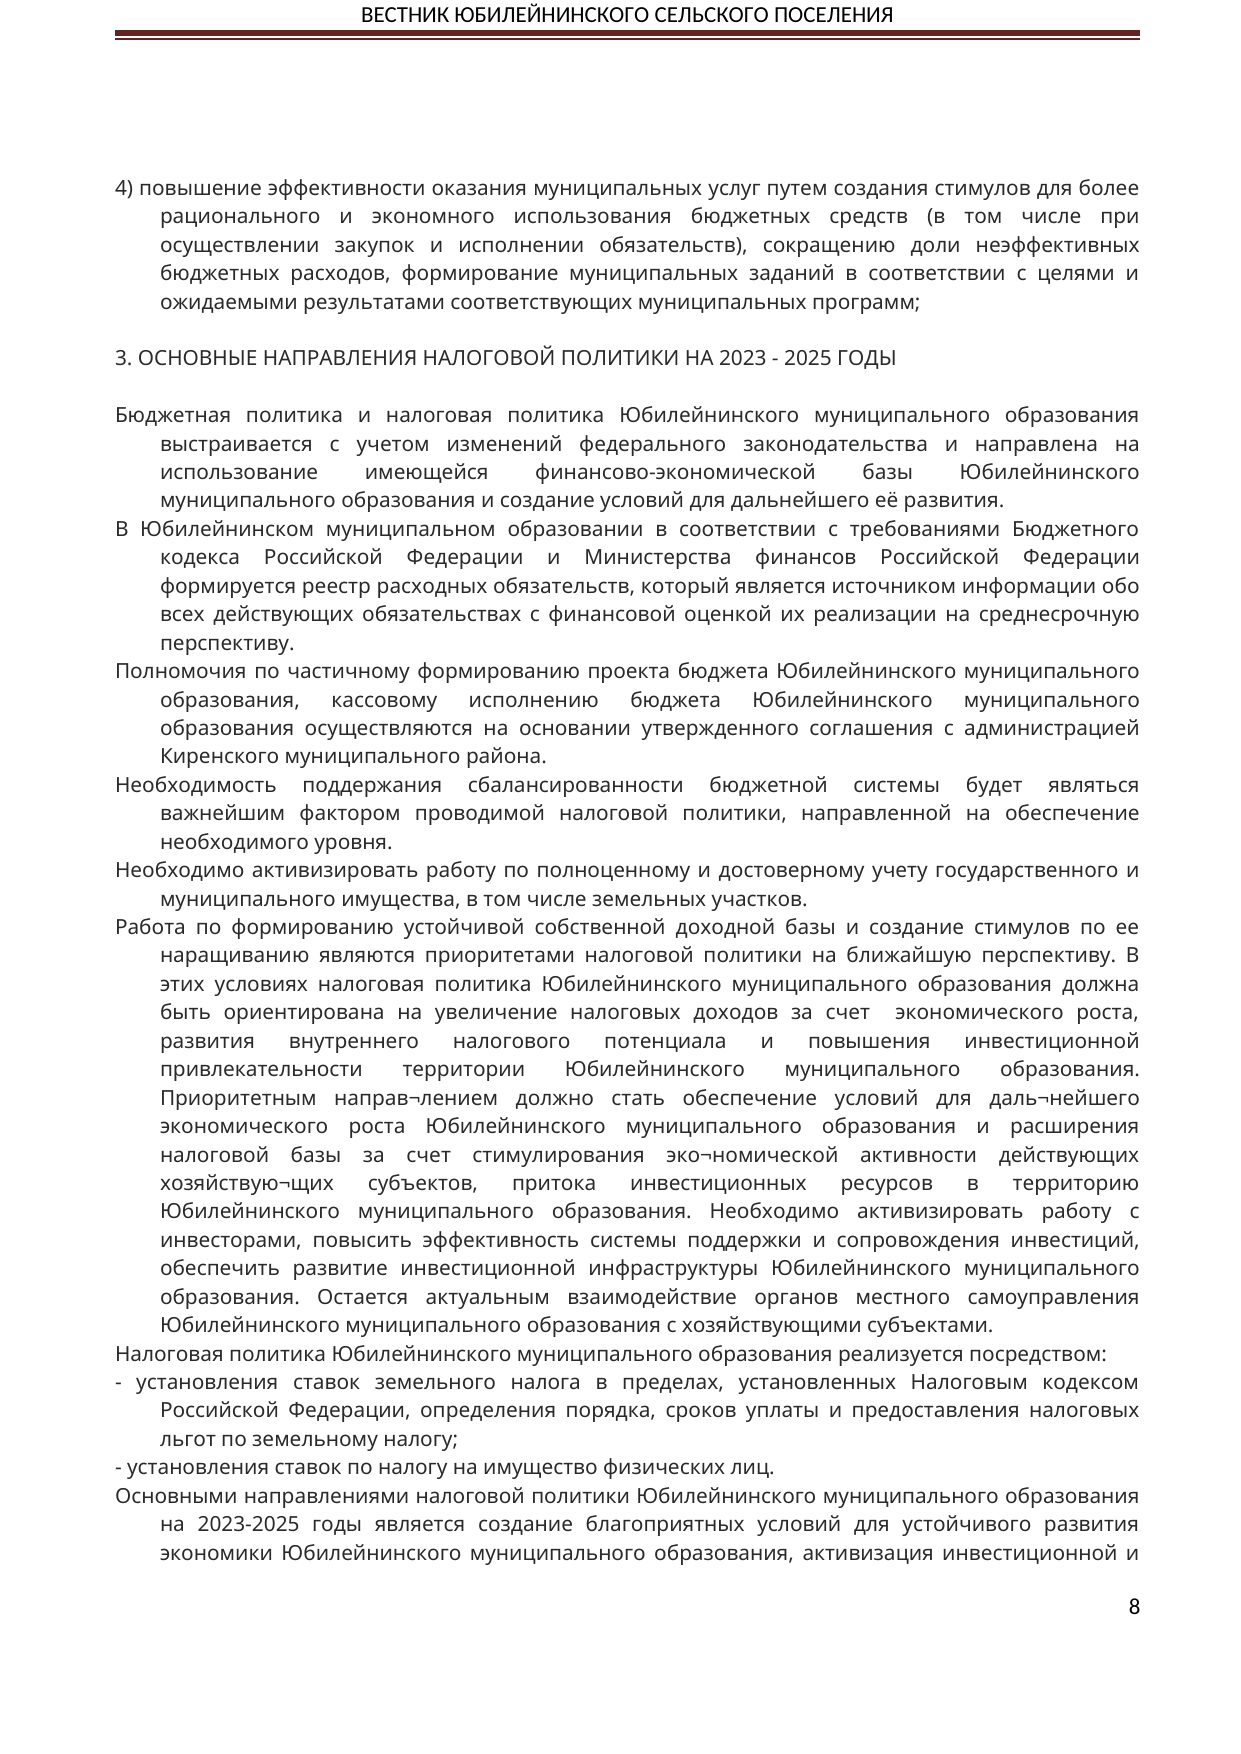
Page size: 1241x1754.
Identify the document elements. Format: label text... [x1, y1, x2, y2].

list - установления ставок земельного налога в пределах, установленных Налоговым кодексом Российской Федерации, определения порядка, сроков уплаты и предоставления налоговых льгот по земельному налогу; [115, 1367, 1140, 1452]
list Налоговая политика Юбилейнинского муниципального образования реализуется посредством: [115, 1339, 1140, 1367]
list Необходимо активизировать работу по полноценному и достоверному учету государственного и муниципального имущества, в том числе земельных участков. [115, 855, 1140, 912]
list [115, 1481, 1140, 1566]
list Работа по формированию устойчивой собственной доходной базы и создание стимулов по ее наращиванию являются приоритетами налоговой политики на ближайшую перспективу. В этих условиях налоговая политика Юбилейнинского муниципального образования должна быть ориентирована на увеличение налоговых доходов за счет экономического роста, развития внутреннего налогового потенциала и повышения инвестиционной привлекательности территории Юбилейнинского муниципального образования. Приоритетным направ¬лением должно стать обеспечение условий для даль¬нейшего экономического роста Юбилейнинского муниципального образования и расширения налоговой базы за счет стимулирования эко¬номической активности действующих хозяйствую¬щих субъектов, притока инвестиционных ресурсов в территорию Юбилейнинского муниципального образования. Необходимо активизировать работу с инвесторами, повысить эффективность системы поддержки и сопровождения инвестиций, обеспечить развитие инвестиционной инфраструктуры Юбилейнинского муниципального образования. Остается актуальным взаимодействие органов местного самоуправления Юбилейнинского муниципального образования с хозяйствующими субъектами. [115, 912, 1140, 1339]
list В Юбилейнинском муниципальном образовании в соответствии с требованиями Бюджетного кодекса Российской Федерации и Министерства финансов Российской Федерации формируется реестр расходных обязательств, который является источником информации обо всех действующих обязательствах с финансовой оценкой их реализации на среднесрочную перспективу. [115, 514, 1140, 656]
list Полномочия по частичному формированию проекта бюджета Юбилейнинского муниципального образования, кассовому исполнению бюджета Юбилейнинского муниципального образования осуществляются на основании утвержденного соглашения с администрацией Киренского муниципального района. [115, 656, 1140, 770]
list 3. ОСНОВНЫЕ НАПРАВЛЕНИЯ НАЛОГОВОЙ ПОЛИТИКИ НА 2023 - 2025 ГОДЫ [115, 343, 1140, 372]
list 4) повышение эффективности оказания муниципальных услуг путем создания стимулов для более рационального и экономного использования бюджетных средств (в том числе при осуществлении закупок и исполнении обязательств), сокращению доли неэффективных бюджетных расходов, формирование муниципальных заданий в соответствии с целями и ожидаемыми результатами соответствующих муниципальных программ; [115, 173, 1140, 315]
list Необходимость поддержания сбалансированности бюджетной системы будет являться важнейшим фактором проводимой налоговой политики, направленной на обеспечение необходимого уровня. [115, 770, 1140, 855]
list - установления ставок по налогу на имущество физических лиц. [115, 1452, 1140, 1481]
list Бюджетная политика и налоговая политика Юбилейнинского муниципального образования выстраивается с учетом изменений федерального законодательства и направлена на использование имеющейся финансово-экономической базы Юбилейнинского муниципального образования и создание условий для дальнейшего её развития. [115, 400, 1140, 514]
